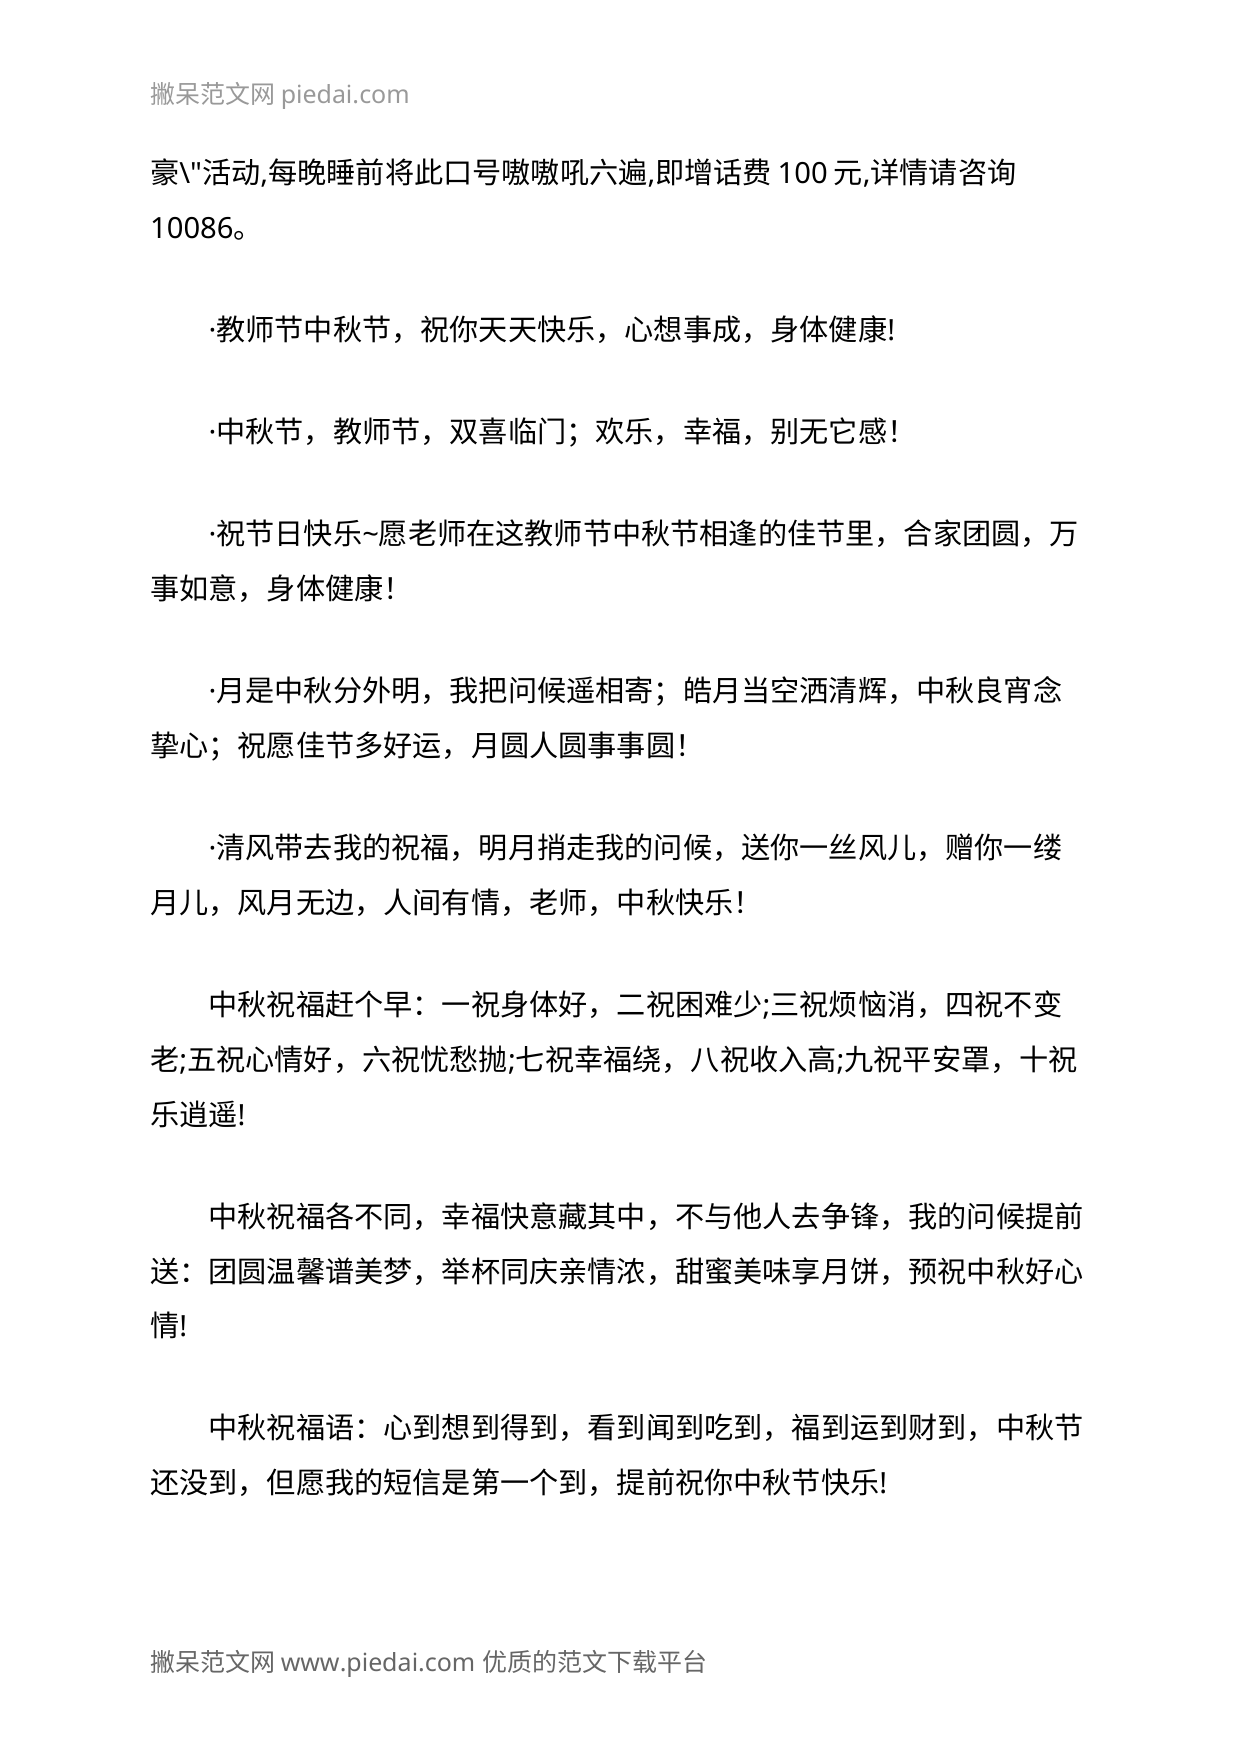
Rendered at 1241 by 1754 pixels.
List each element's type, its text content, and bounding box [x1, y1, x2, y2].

text ·月是中秋分外明，我把问候遥相寄；皓月当空洒清辉，中秋良宵念挚心；祝愿佳节多好运，月圆人圆事事圆！ [150, 668, 1090, 765]
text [150, 150, 1090, 247]
text 中秋祝福语：心到想到得到，看到闻到吃到，福到运到财到，中秋节还没到，但愿我的短信是第一个到，提前祝你中秋节快乐! [150, 1405, 1090, 1502]
text ·清风带去我的祝福，明月捎走我的问候，送你一丝风儿，赠你一缕月儿，风月无边，人间有情，老师，中秋快乐！ [150, 824, 1090, 922]
text ·中秋节，教师节，双喜临门；欢乐，幸福，别无它感！ [150, 409, 1090, 451]
text 中秋祝福赶个早：一祝身体好，二祝困难少;三祝烦恼消，四祝不变老;五祝心情好，六祝忧愁抛;七祝幸福绕，八祝收入高;九祝平安罩，十祝乐逍遥! [150, 981, 1090, 1134]
text 中秋祝福各不同，幸福快意藏其中，不与他人去争锋，我的问候提前送：团圆温馨谱美梦，举杯同庆亲情浓，甜蜜美味享月饼，预祝中秋好心情! [150, 1193, 1090, 1345]
text ·祝节日快乐~愿老师在这教师节中秋节相逢的佳节里，合家团圆，万事如意，身体健康！ [150, 511, 1090, 608]
text ·教师节中秋节，祝你天天快乐，心想事成，身体健康! [150, 307, 1090, 349]
